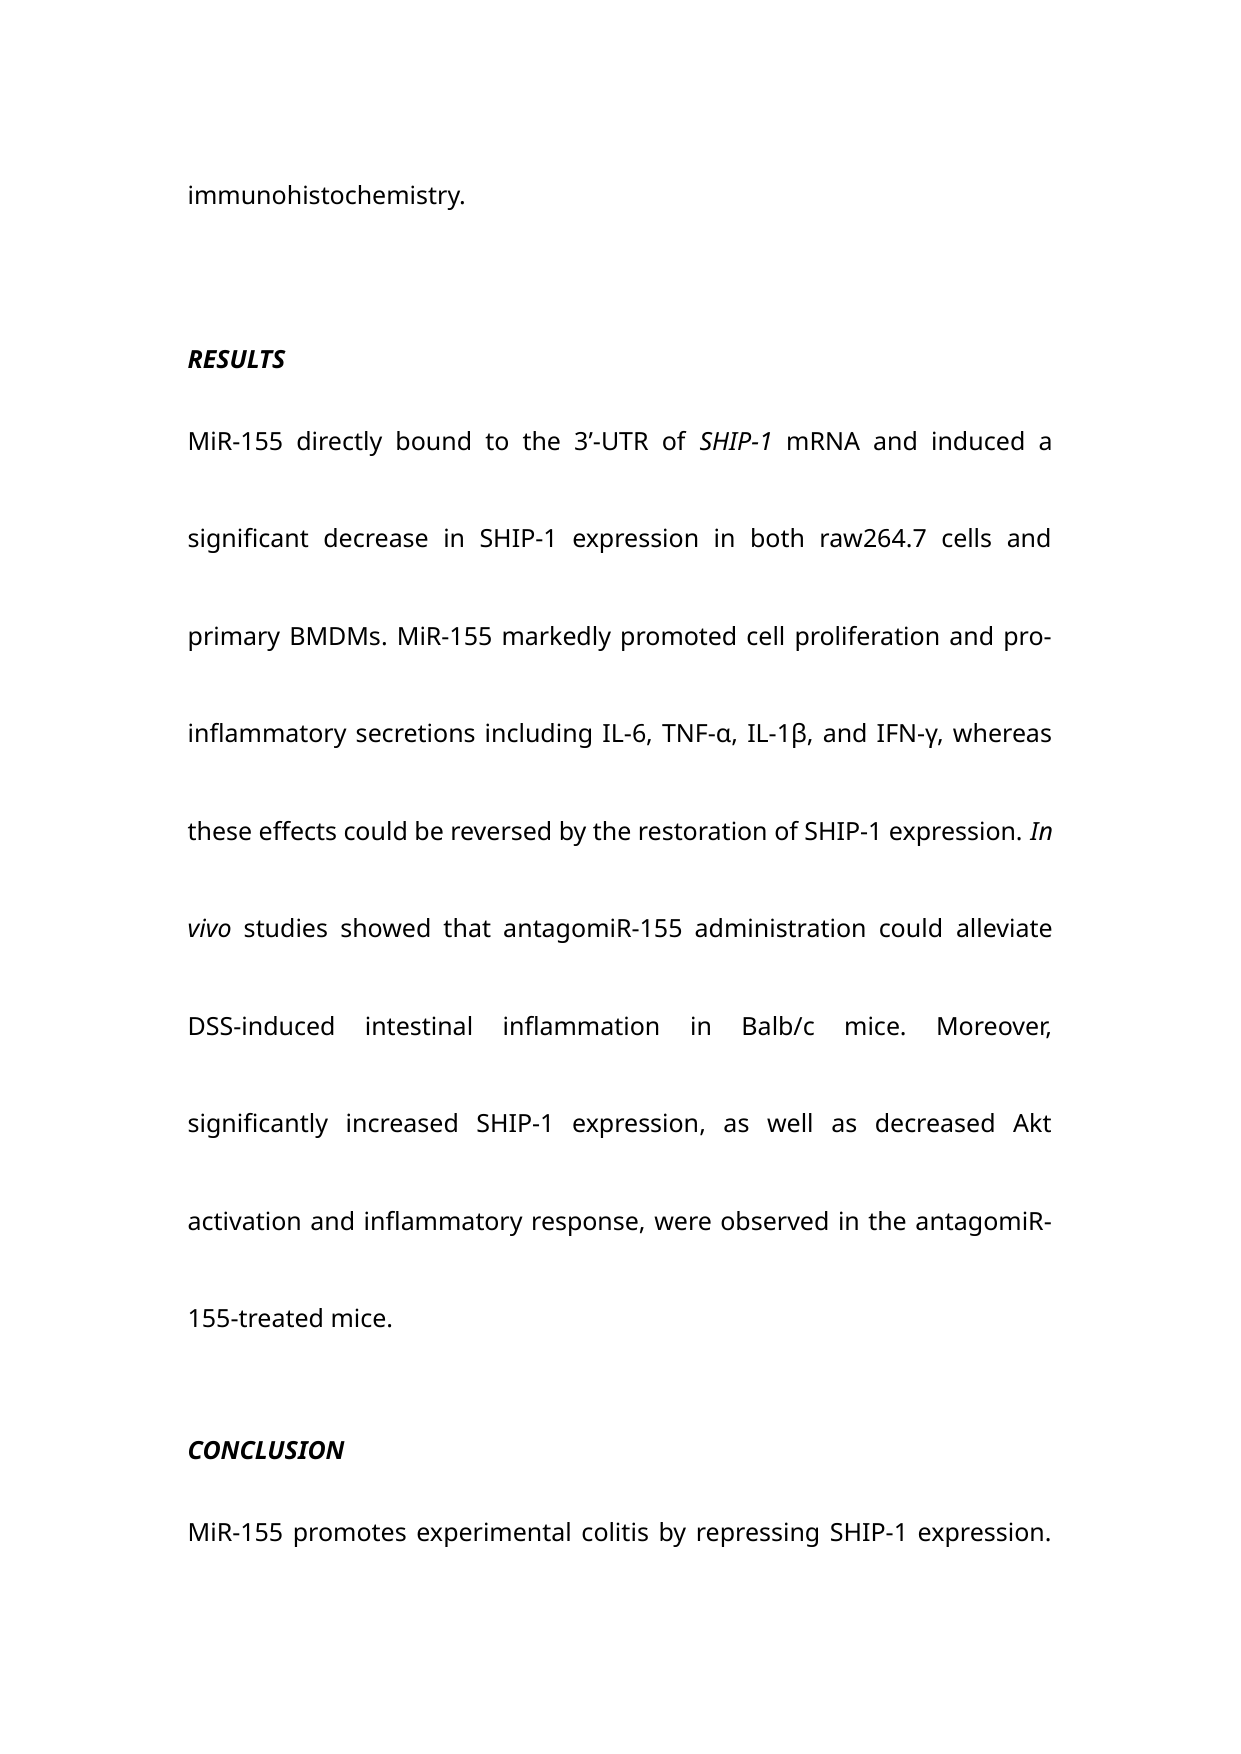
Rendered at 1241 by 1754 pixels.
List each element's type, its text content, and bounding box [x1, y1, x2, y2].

text MiR-155 directly bound to the 3’-UTR of SHIP-1 mRNA and induced a significant decrease in SHIP-1 expression in both raw264.7 cells and primary BMDMs. MiR-155 markedly promoted cell proliferation and pro-inflammatory secretions including IL-6, TNF-α, IL-1β, and IFN-γ, whereas these effects could be reversed by the restoration of SHIP-1 expression. In vivo studies showed that antagomiR-155 administration could alleviate DSS-induced intestinal inflammation in Balb/c mice. Moreover, significantly increased SHIP-1 expression, as well as decreased Akt activation and inflammatory response, were observed in the antagomiR-155-treated mice. [187, 408, 1053, 1350]
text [187, 1499, 1053, 1564]
text RESULTS [187, 326, 1053, 391]
text CONCLUSION [187, 1417, 1053, 1482]
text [187, 162, 1053, 227]
